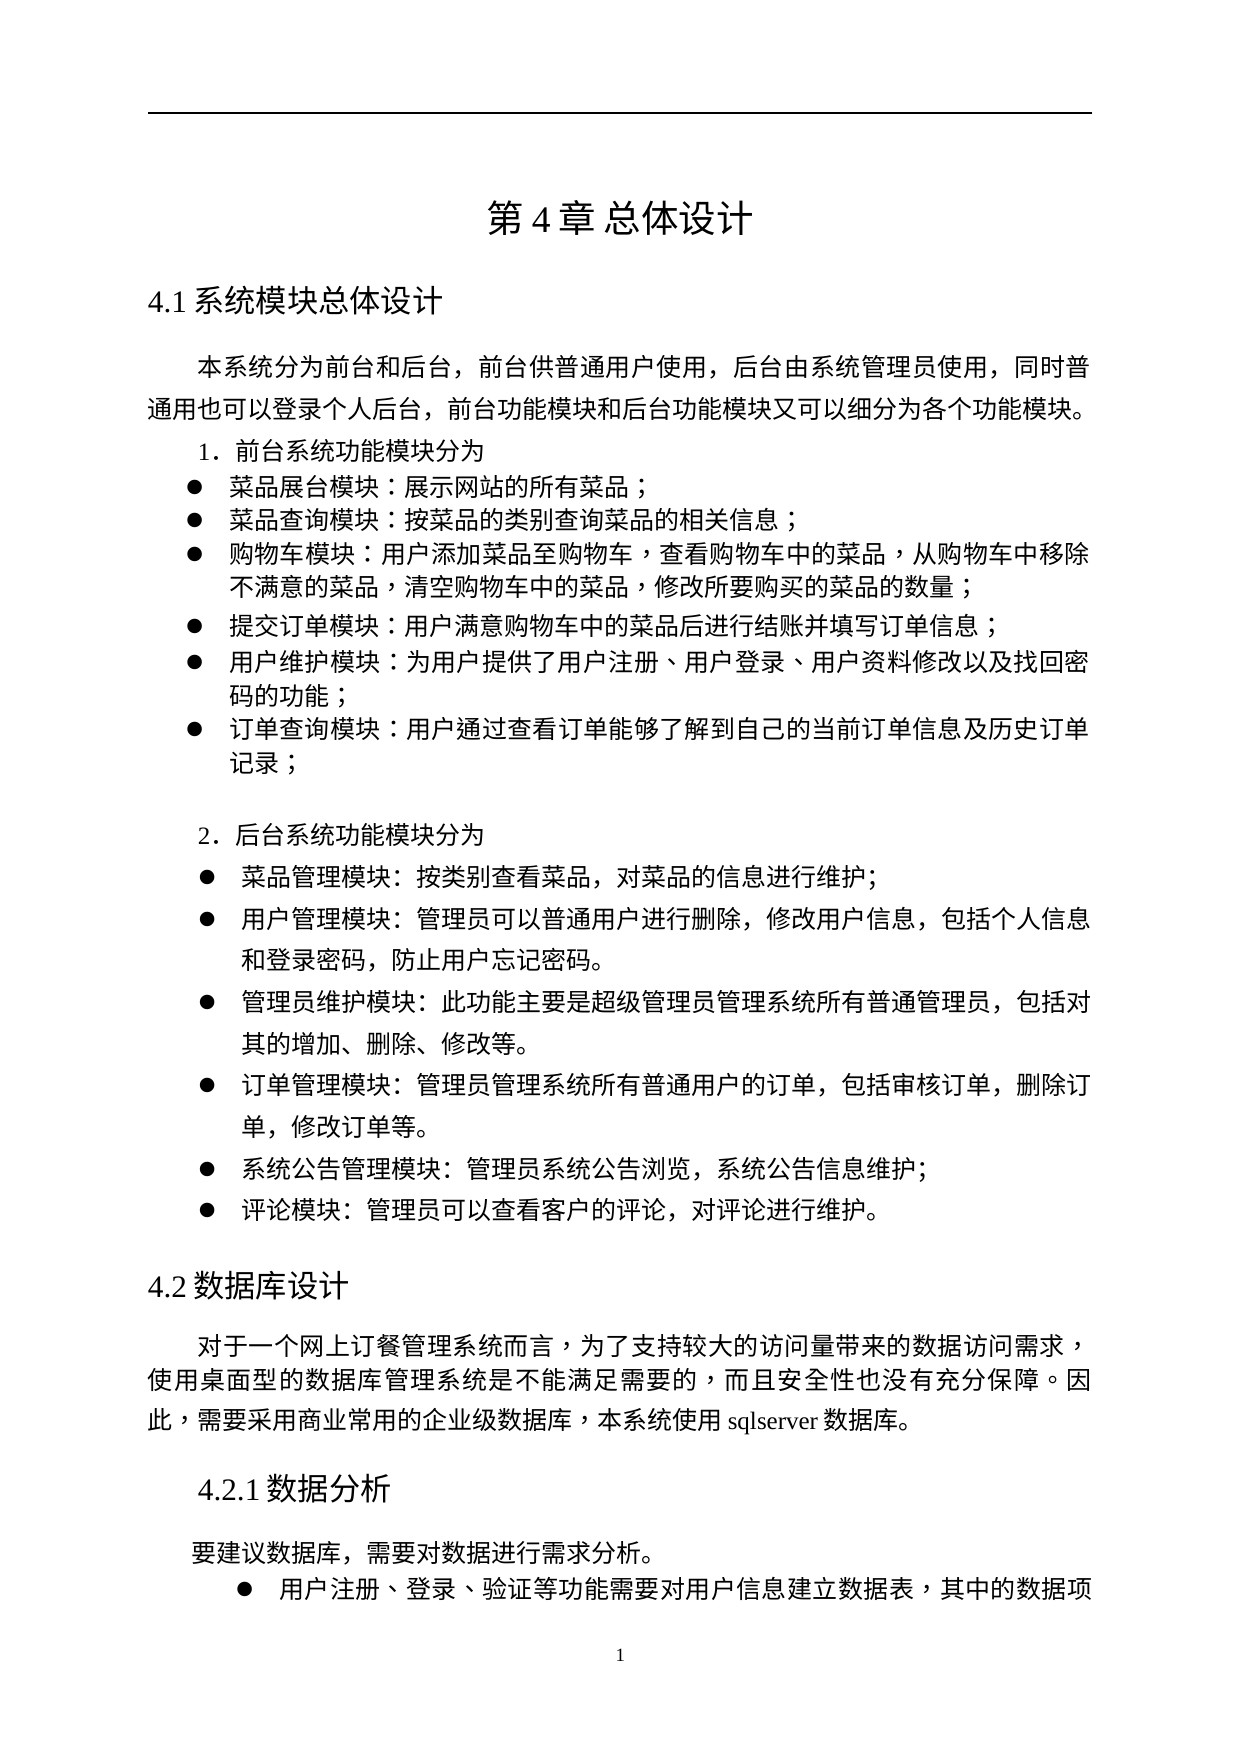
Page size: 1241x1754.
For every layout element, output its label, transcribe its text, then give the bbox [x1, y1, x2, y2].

list 评论模块：管理员可以查看客户的评论，对评论进行维护。 [198, 1191, 1092, 1227]
list 管理员维护模块：此功能主要是超级管理员管理系统所有普通管理员，包括对其的增加、删除、修改等。 [198, 982, 1092, 1060]
list 系统公告管理模块：管理员系统公告浏览，系统公告信息维护； [198, 1149, 1092, 1185]
list 菜品查询模块：按菜品的类别查询菜品的相关信息； [185, 506, 1092, 535]
text 要建议数据库，需要对数据进行需求分析。 [191, 1534, 1092, 1570]
list 用户维护模块：为用户提供了用户注册、用户登录、用户资料修改以及找回密码的功能； [185, 648, 1092, 711]
subtitle 4.2数据库设计 [148, 1257, 1092, 1307]
text 1．前台系统功能模块分为 [148, 431, 1092, 467]
list 订单管理模块：管理员管理系统所有普通用户的订单，包括审核订单，删除订单，修改订单等。 [198, 1066, 1092, 1144]
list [235, 1576, 1092, 1605]
list 用户管理模块：管理员可以普通用户进行删除，修改用户信息，包括个人信息和登录密码，防止用户忘记密码。 [198, 899, 1092, 977]
subtitle 4.1系统模块总体设计 [148, 273, 1092, 323]
list 订单查询模块：用户通过查看订单能够了解到自己的当前订单信息及历史订单记录； [185, 716, 1092, 778]
text 2．后台系统功能模块分为 [148, 816, 1092, 852]
list 菜品管理模块：按类别查看菜品，对菜品的信息进行维护； [198, 857, 1092, 894]
subtitle 4.2.1数据分析 [198, 1467, 1092, 1509]
list 提交订单模块：用户满意购物车中的菜品后进行结账并填写订单信息； [185, 607, 1092, 643]
text 对于一个网上订餐管理系统而言，为了支持较大的访问量带来的数据访问需求，使用桌面型的数据库管理系统是不能满足需要的，而且安全性也没有充分保障。因此，需要采用商业常用的企业级数据库，本系统使用sqlserver数据库。 [148, 1332, 1092, 1437]
list 菜品展台模块：展示网站的所有菜品； [185, 473, 1092, 502]
subtitle 第4章 总体设计 [148, 173, 1092, 248]
text 本系统分为前台和后台，前台供普通用户使用，后台由系统管理员使用，同时普通用也可以登录个人后台，前台功能模块和后台功能模块又可以细分为各个功能模块。 [148, 348, 1092, 426]
list 购物车模块：用户添加菜品至购物车，查看购物车中的菜品，从购物车中移除不满意的菜品，清空购物车中的菜品，修改所要购买的菜品的数量； [185, 540, 1092, 602]
